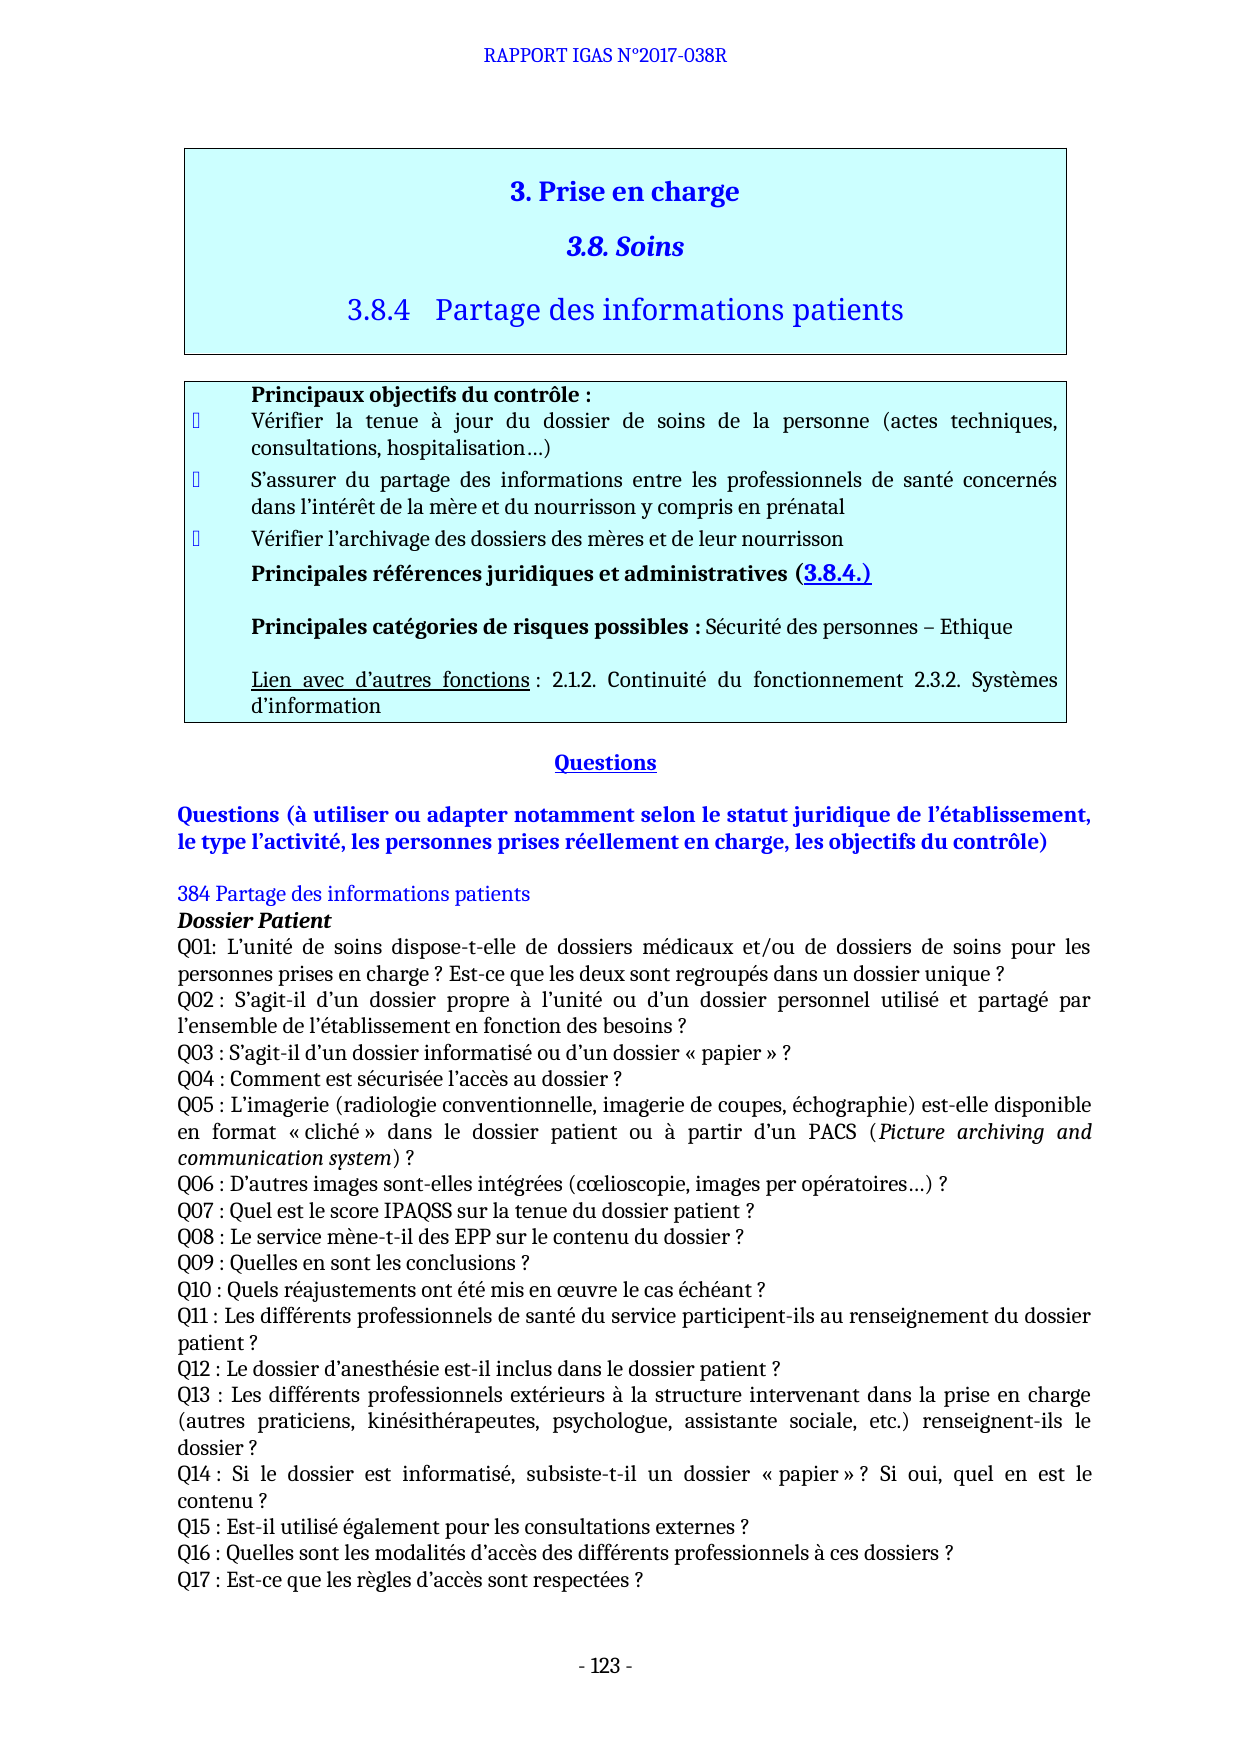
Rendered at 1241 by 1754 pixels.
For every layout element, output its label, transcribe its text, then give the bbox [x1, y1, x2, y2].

text Q17 : Est-ce que les règles d’accès sont respectées ? [177, 1566, 1093, 1593]
text Q04 : Comment est sécurisée l’accès au dossier ? [177, 1066, 1093, 1092]
text 384 Partage des informations patients [177, 881, 1093, 908]
text Q15 : Est-il utilisé également pour les consultations externes ? [177, 1514, 1093, 1540]
text Q02 : S’agit-il d’un dossier propre à l’unité ou d’un dossier personnel utilisé et partagé par l’ensemble de l’établissement en fonction des besoins ? [177, 987, 1093, 1039]
text Q13 : Les différents professionnels extérieurs à la structure intervenant dans la prise en charge (autres praticiens, kinésithérapeutes, psychologue, assistante sociale, etc.) renseignent-ils le dossier ? [177, 1382, 1093, 1461]
text Q11 : Les différents professionnels de santé du service participent-ils au renseignement du dossier patient ? [177, 1303, 1093, 1356]
text Q06 : D’autres images sont-elles intégrées (cœlioscopie, images per opératoires…) ? [177, 1171, 1093, 1197]
text Q10 : Quels réajustements ont été mis en œuvre le cas échéant ? [177, 1277, 1093, 1303]
text Q08 : Le service mène-t-il des EPP sur le contenu du dossier ? [177, 1224, 1093, 1250]
text Q03 : S’agit-il d’un dossier informatisé ou d’un dossier « papier » ? [177, 1039, 1093, 1066]
text Q05 : L’imagerie (radiologie conventionnelle, imagerie de coupes, échographie) est-elle disponible en format « cliché » dans le dossier patient ou à partir d’un PACS (Picture archiving and communication system) ? [177, 1092, 1093, 1171]
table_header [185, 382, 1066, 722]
text Questions [118, 749, 1093, 776]
text Q16 : Quelles sont les modalités d’accès des différents professionnels à ces dossiers ? [177, 1540, 1093, 1566]
text Q12 : Le dossier d’anesthésie est-il inclus dans le dossier patient ? [177, 1356, 1093, 1382]
text Q07 : Quel est le score IPAQSS sur la tenue du dossier patient ? [177, 1197, 1093, 1224]
text Q01: L’unité de soins dispose-t-elle de dossiers médicaux et/ou de dossiers de soins pour les personnes prises en charge ? Est-ce que les deux sont regroupés dans un dossier unique ? [177, 934, 1093, 987]
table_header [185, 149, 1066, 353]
text Q09 : Quelles en sont les conclusions ? [177, 1250, 1093, 1277]
text Dossier Patient [177, 908, 1093, 934]
text Q14 : Si le dossier est informatisé, subsiste-t-il un dossier « papier » ? Si oui, quel en est le contenu ? [177, 1461, 1093, 1514]
text Questions (à utiliser ou adapter notamment selon le statut juridique de l’établissement, le type l’activité, les personnes prises réellement en charge, les objectifs du contrôle) [177, 802, 1093, 855]
